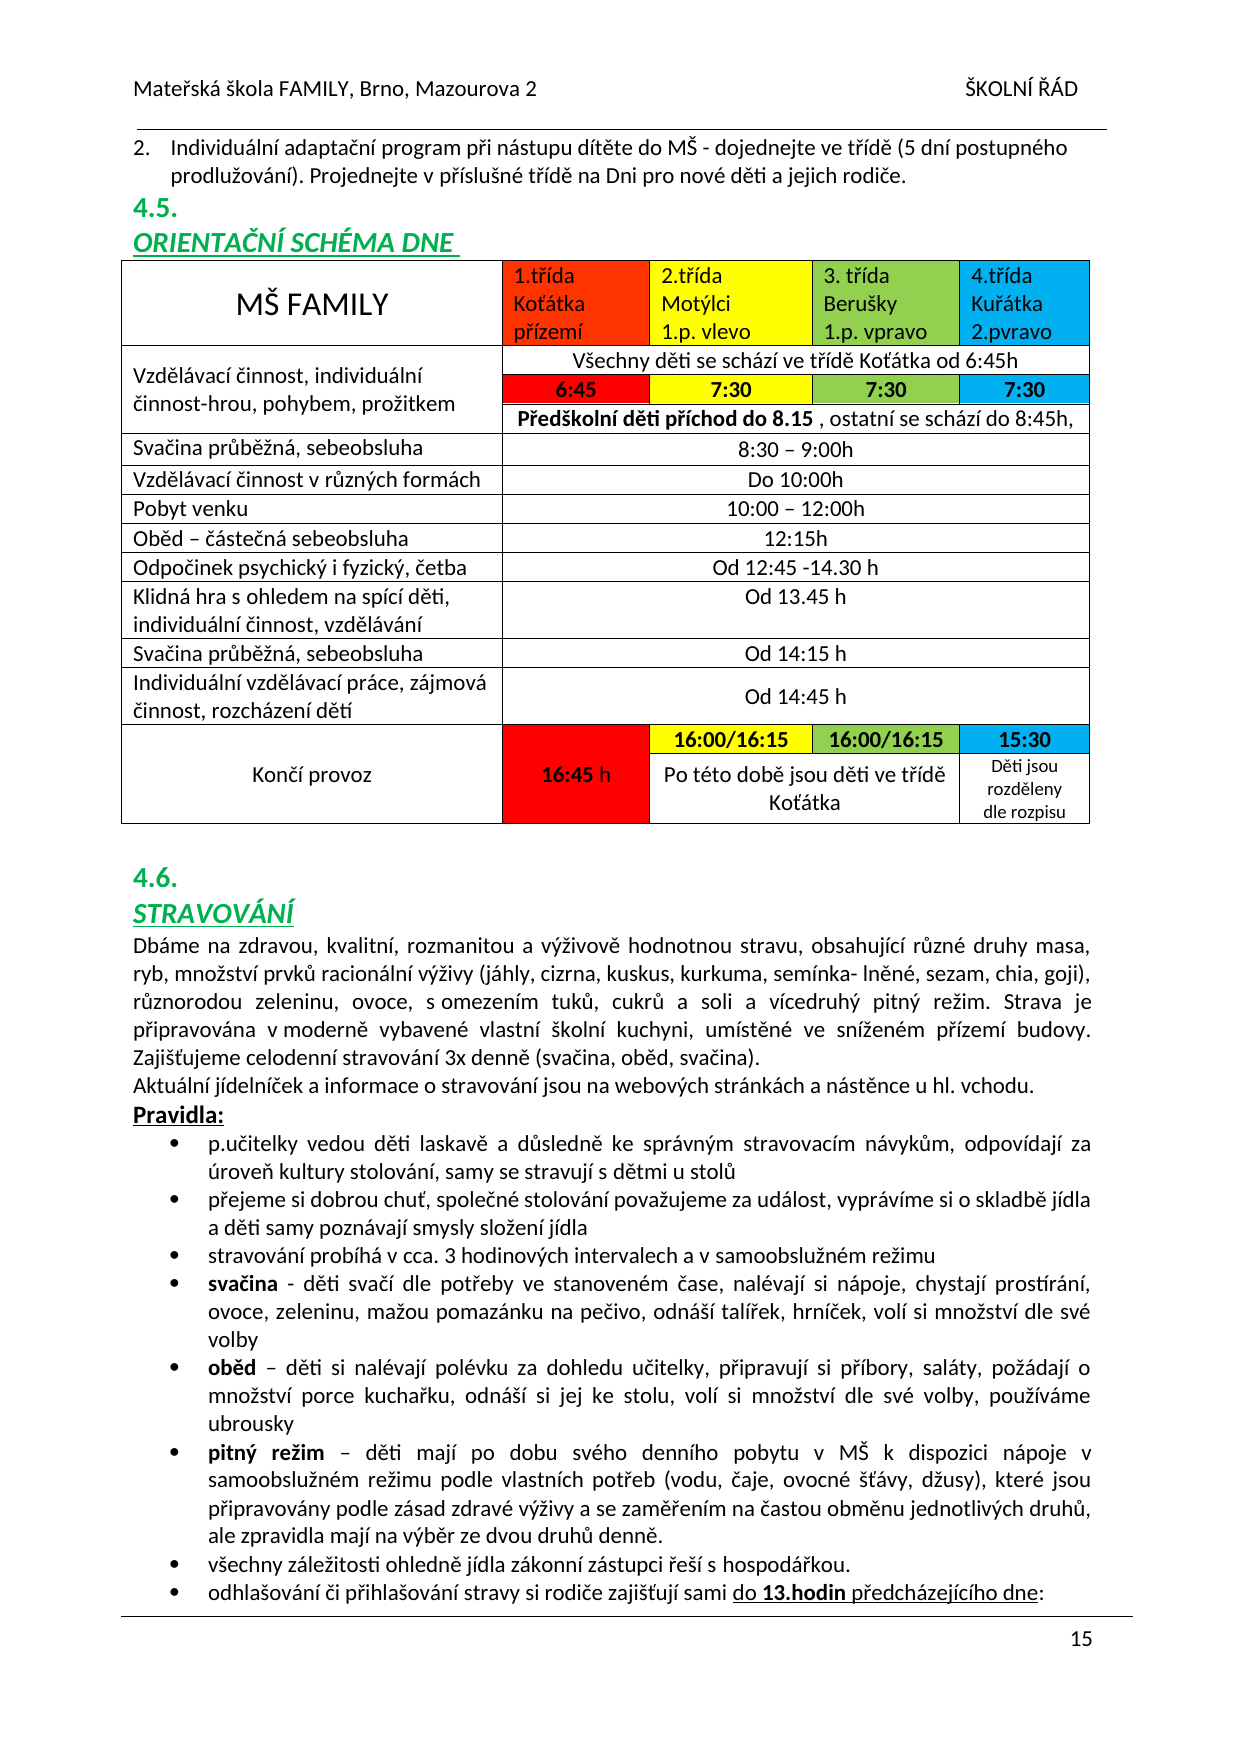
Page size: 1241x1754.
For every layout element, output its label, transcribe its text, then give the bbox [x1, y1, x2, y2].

list všechny záležitosti ohledně jídla zákonní zástupci řeší s hospodářkou. [170, 1550, 1093, 1578]
table_cell Od 14:45 h [503, 668, 1089, 724]
text 4.5. [133, 189, 1093, 224]
table_cell 8:30 – 9:00h [503, 434, 1089, 464]
text Dbáme na zdravou, kvalitní, rozmanitou a výživově hodnotnou stravu, obsahující různé druhy masa, ryb, množství prvků racionální výživy (jáhly, cizrna, kuskus, kurkuma, semínka- lněné, sezam, chia, goji), různorodou zeleninu, ovoce, s omezením tuků, cukrů a soli a vícedruhý pitný režim. Strava je připravována v moderně vybavené vlastní školní kuchyni, umístěné ve sníženém přízemí budovy. Zajišťujeme celodenní stravování 3x denně (svačina, oběd, svačina). [133, 931, 1093, 1071]
table_header 3. třída Berušky 1.p. vpravo [813, 261, 959, 345]
table_cell Končí provoz [122, 725, 502, 823]
list Individuální adaptační program při nástupu dítěte do MŠ - dojednejte ve třídě (5 dní postupného prodlužování). Projednejte v příslušné třídě na Dni pro nové děti a jejich rodiče. [133, 133, 1093, 189]
list pitný režim – děti mají po dobu svého denního pobytu v MŠ k dispozici nápoje v samoobslužném režimu podle vlastních potřeb (vodu, čaje, ovocné šťávy, džusy), které jsou připravovány podle zásad zdravé výživy a se zaměřením na častou obměnu jednotlivých druhů, ale zpravidla mají na výběr ze dvou druhů denně. [170, 1438, 1093, 1550]
list stravování probíhá v cca. 3 hodinových intervalech a v samoobslužném režimu [170, 1241, 1093, 1269]
table_cell Všechny děti se schází ve třídě Koťátka od 6:45h [503, 346, 1089, 374]
table_cell Svačina průběžná, sebeobsluha [122, 434, 502, 464]
list oběd – děti si nalévají polévku za dohledu učitelky, připravují si příbory, saláty, požádají o množství porce kuchařku, odnáší si jej ke stolu, volí si množství dle své volby, používáme ubrousky [170, 1353, 1093, 1438]
table_cell 12:15h [503, 524, 1089, 552]
table_header 2.třída Motýlci 1.p. vlevo [722, 261, 812, 345]
table_cell Pobyt venku [122, 495, 502, 523]
table_cell Odpočinek psychický i fyzický, četba [122, 553, 502, 581]
table_header MŠ FAMILY [122, 261, 502, 345]
table_cell 7:30 [813, 375, 959, 403]
table_cell 16:00/16:15 [650, 725, 812, 753]
text ORIENTAČNÍ SCHÉMA DNE [133, 224, 1093, 260]
table_cell Předškolní děti příchod do 8.15 , ostatní se schází do 8:45h, [503, 405, 1089, 432]
table_cell Vzdělávací činnost, individuální činnost-hrou, pohybem, prožitkem [122, 346, 502, 432]
table_cell Oběd – částečná sebeobsluha [122, 524, 502, 552]
table_cell 10:00 – 12:00h [503, 495, 1089, 523]
table_cell 16:45 h [503, 725, 649, 823]
table_header 1.třída Koťátka přízemí [503, 261, 649, 345]
list odhlašování či přihlašování stravy si rodiče zajišťují sami do 13.hodin předcházejícího dne: [170, 1578, 1093, 1606]
table_cell 7:30 [650, 375, 812, 403]
list svačina - děti svačí dle potřeby ve stanoveném čase, nalévají si nápoje, chystají prostírání, ovoce, zeleninu, mažou pomazánku na pečivo, odnáší talířek, hrníček, volí si množství dle své volby [170, 1269, 1093, 1353]
text Aktuální jídelníček a informace o stravování jsou na webových stránkách a nástěnce u hl. vchodu. [133, 1071, 1093, 1099]
list přejeme si dobrou chuť, společné stolování považujeme za událost, vyprávíme si o skladbě jídla a děti samy poznávají smysly složení jídla [170, 1185, 1093, 1241]
table_cell Vzdělávací činnost v různých formách [122, 466, 502, 493]
list p.učitelky vedou děti laskavě a důsledně ke správným stravovacím návykům, odpovídají za úroveň kultury stolování, samy se stravují s dětmi u stolů [170, 1129, 1093, 1185]
table_cell Od 14:15 h [503, 639, 1089, 667]
table_cell 7:30 [960, 375, 1089, 403]
table_header 4.třída Kuřátka 2.pvravo [960, 261, 1089, 345]
table_cell Od 13.45 h [503, 582, 1089, 638]
text Stravování [133, 895, 1093, 931]
table_cell Od 12:45 -14.30 h [503, 553, 1089, 581]
table_cell Do 10:00h [503, 466, 1089, 493]
table_cell Po této době jsou děti ve třídě Koťátka [650, 754, 959, 823]
table_cell 16:00/16:15 [813, 725, 959, 753]
table_cell Individuální vzdělávací práce, zájmová činnost, rozcházení dětí [122, 668, 502, 724]
table_cell Klidná hra s ohledem na spící děti, individuální činnost, vzdělávání [122, 582, 502, 638]
table_cell 6:45 [503, 375, 649, 403]
table_cell 15:30 [960, 725, 1089, 753]
table_cell Děti jsou rozděleny dle rozpisu [960, 754, 1089, 823]
table_cell Svačina průběžná, sebeobsluha [122, 639, 502, 667]
text 4.6. [133, 859, 1093, 895]
text Pravidla: [133, 1099, 1093, 1129]
